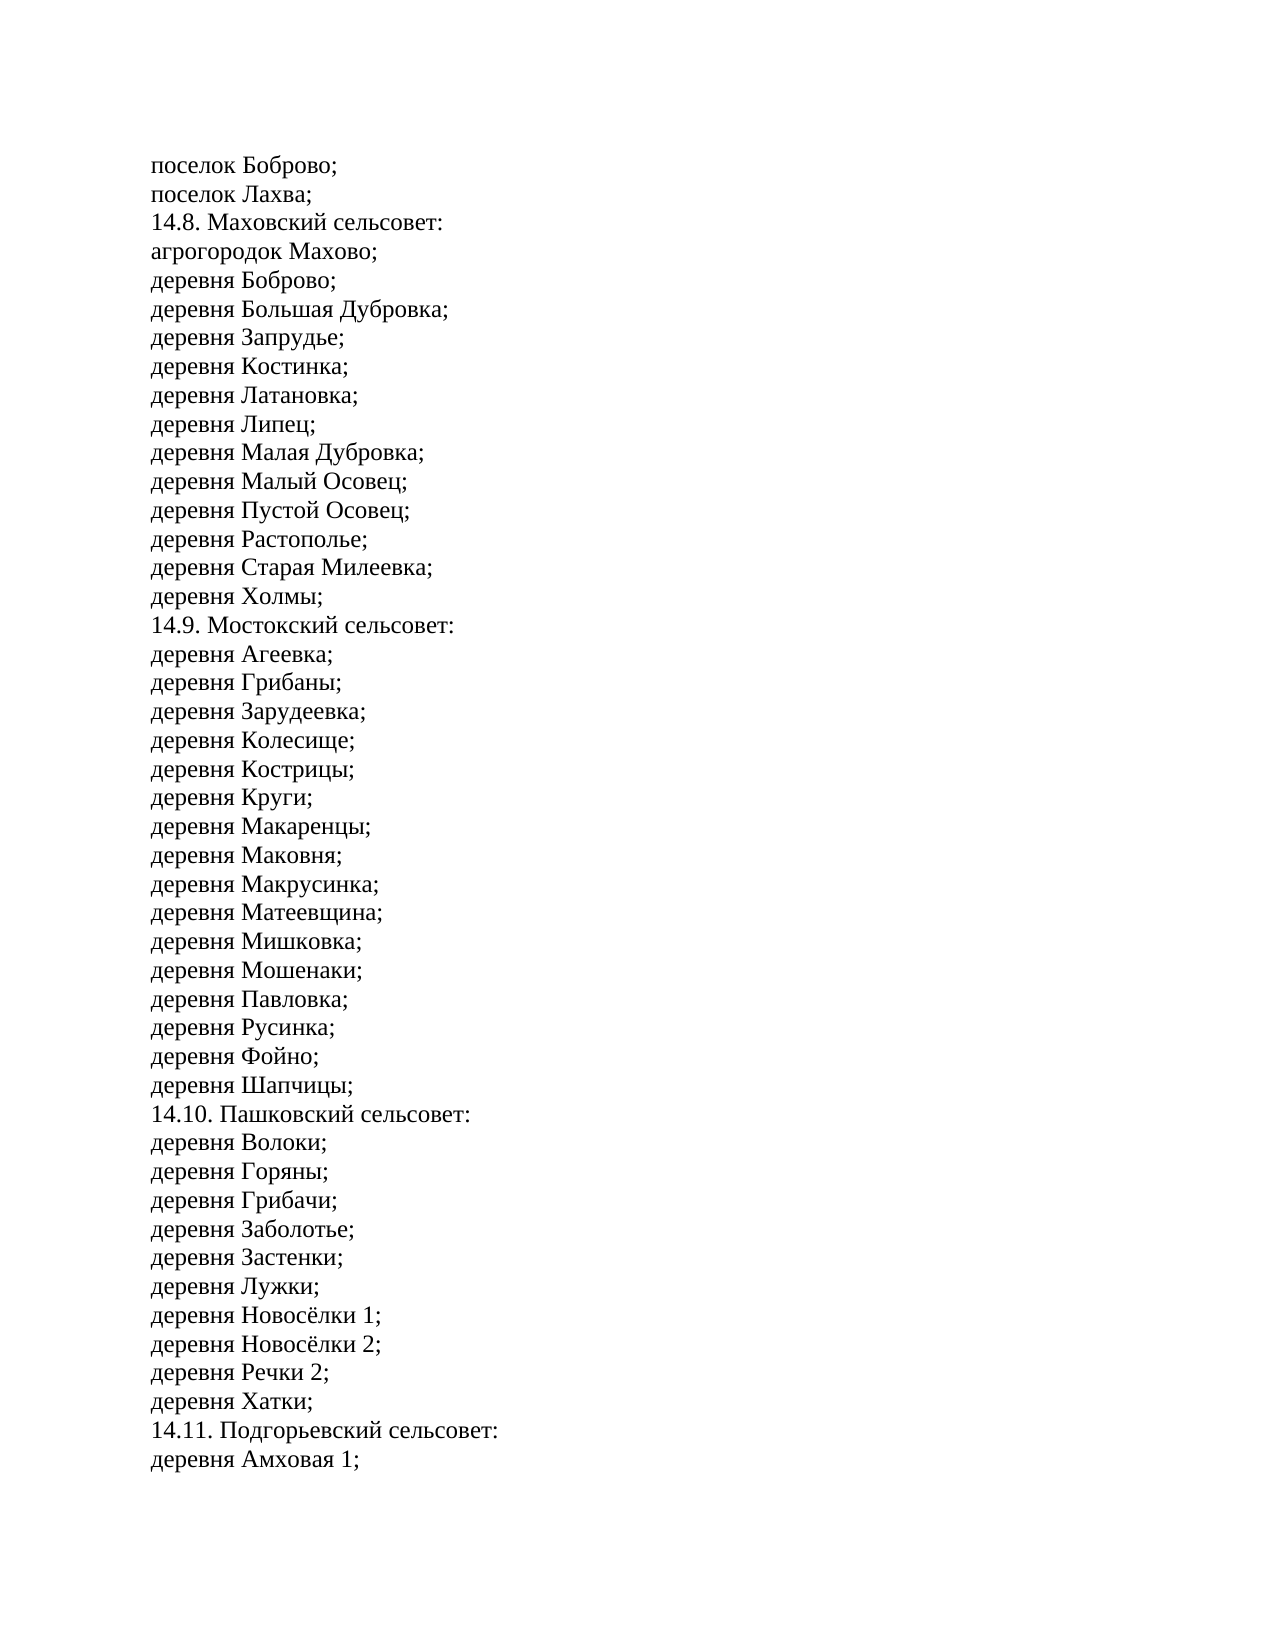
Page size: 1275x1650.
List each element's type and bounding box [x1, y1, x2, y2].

table_cell [150, 150, 1125, 1472]
